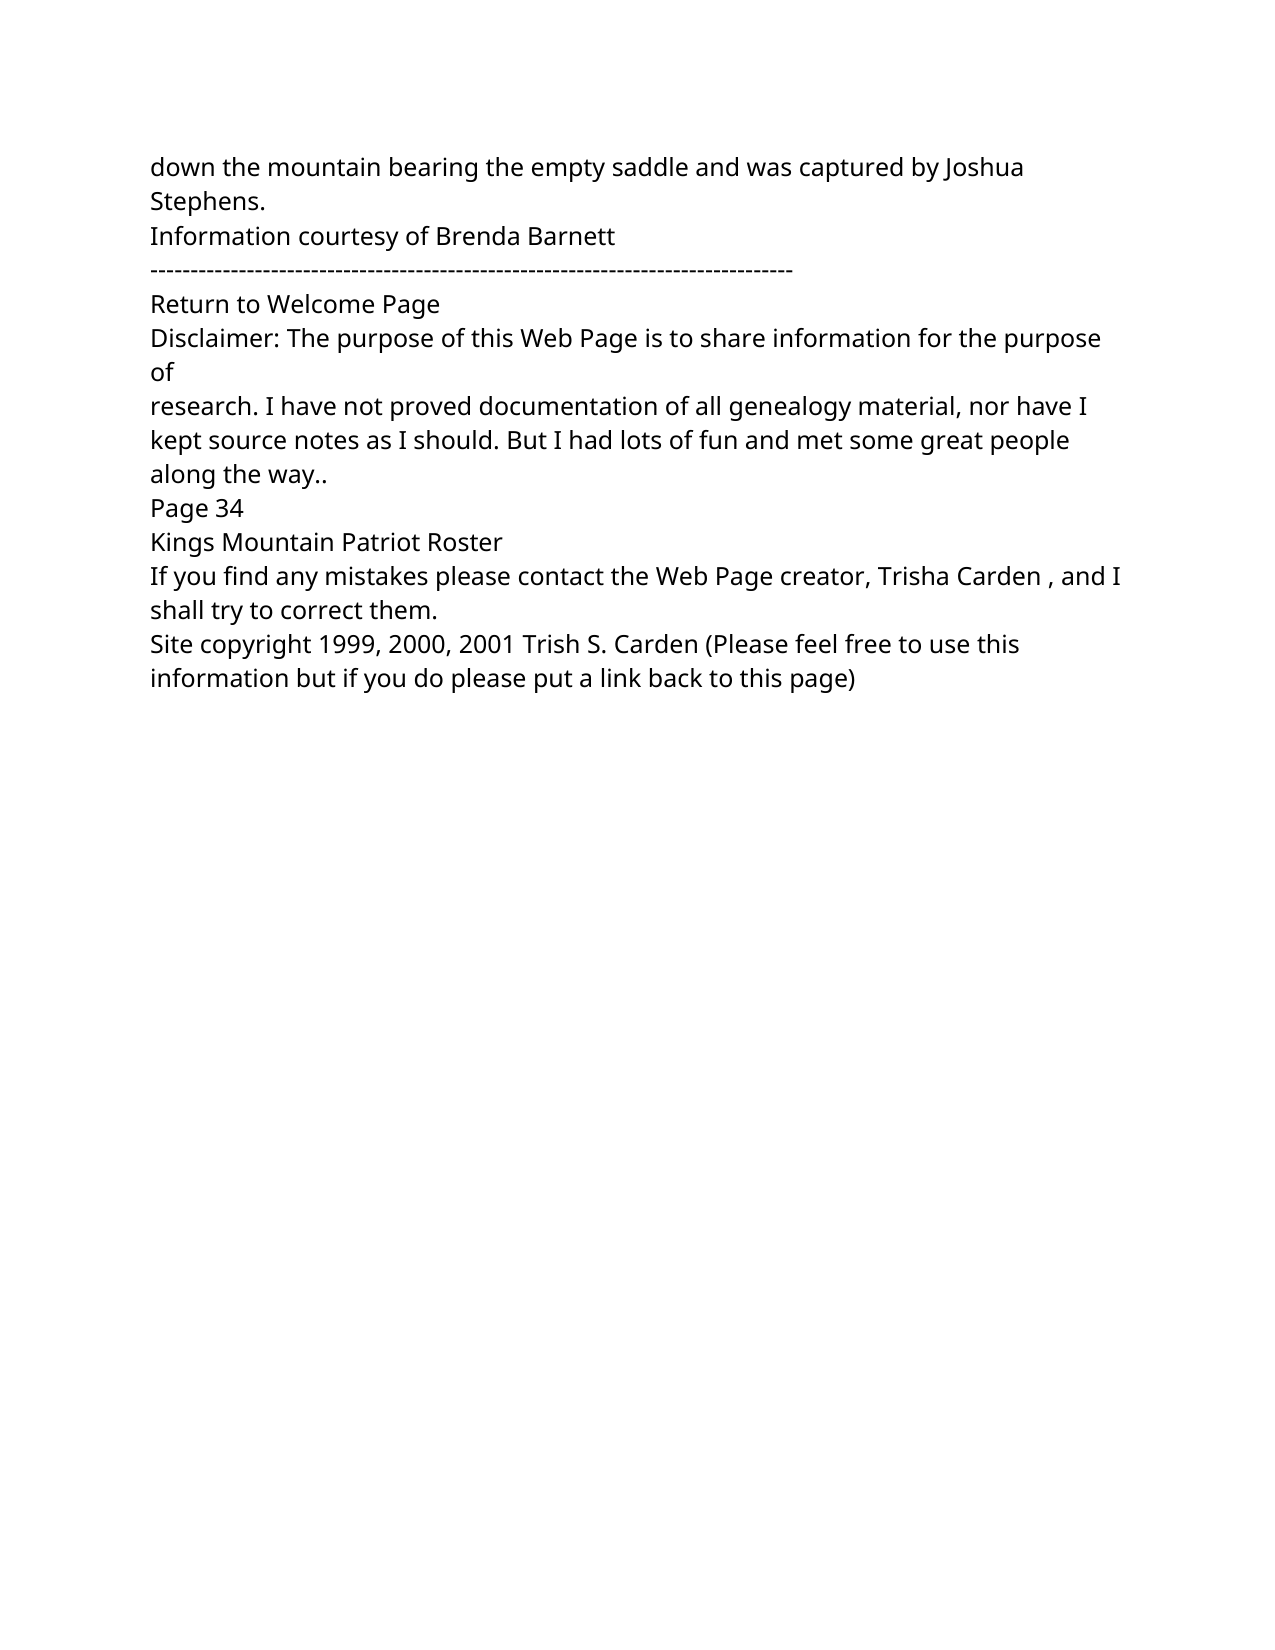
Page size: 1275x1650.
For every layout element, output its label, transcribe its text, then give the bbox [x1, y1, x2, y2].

text Page 34 [150, 491, 1125, 525]
text down the mountain bearing the empty saddle and was captured by Joshua Stephens. [150, 150, 1125, 218]
text kept source notes as I should. But I had lots of fun and met some great people [150, 422, 1125, 457]
text Disclaimer: The purpose of this Web Page is to share information for the purpose of [150, 320, 1125, 388]
text Return to Welcome Page [150, 286, 1125, 320]
text along the way.. [150, 457, 1125, 491]
text If you find any mistakes please contact the Web Page creator, Trisha Carden , and I [150, 559, 1125, 593]
text -------------------------------------------------------------------------------- [150, 252, 1125, 286]
text Site copyright 1999, 2000, 2001 Trish S. Carden (Please feel free to use this [150, 627, 1125, 661]
text information but if you do please put a link back to this page) [150, 661, 1125, 695]
text research. I have not proved documentation of all genealogy material, nor have I [150, 388, 1125, 422]
text Kings Mountain Patriot Roster [150, 525, 1125, 559]
text Information courtesy of Brenda Barnett [150, 218, 1125, 252]
text shall try to correct them. [150, 593, 1125, 627]
